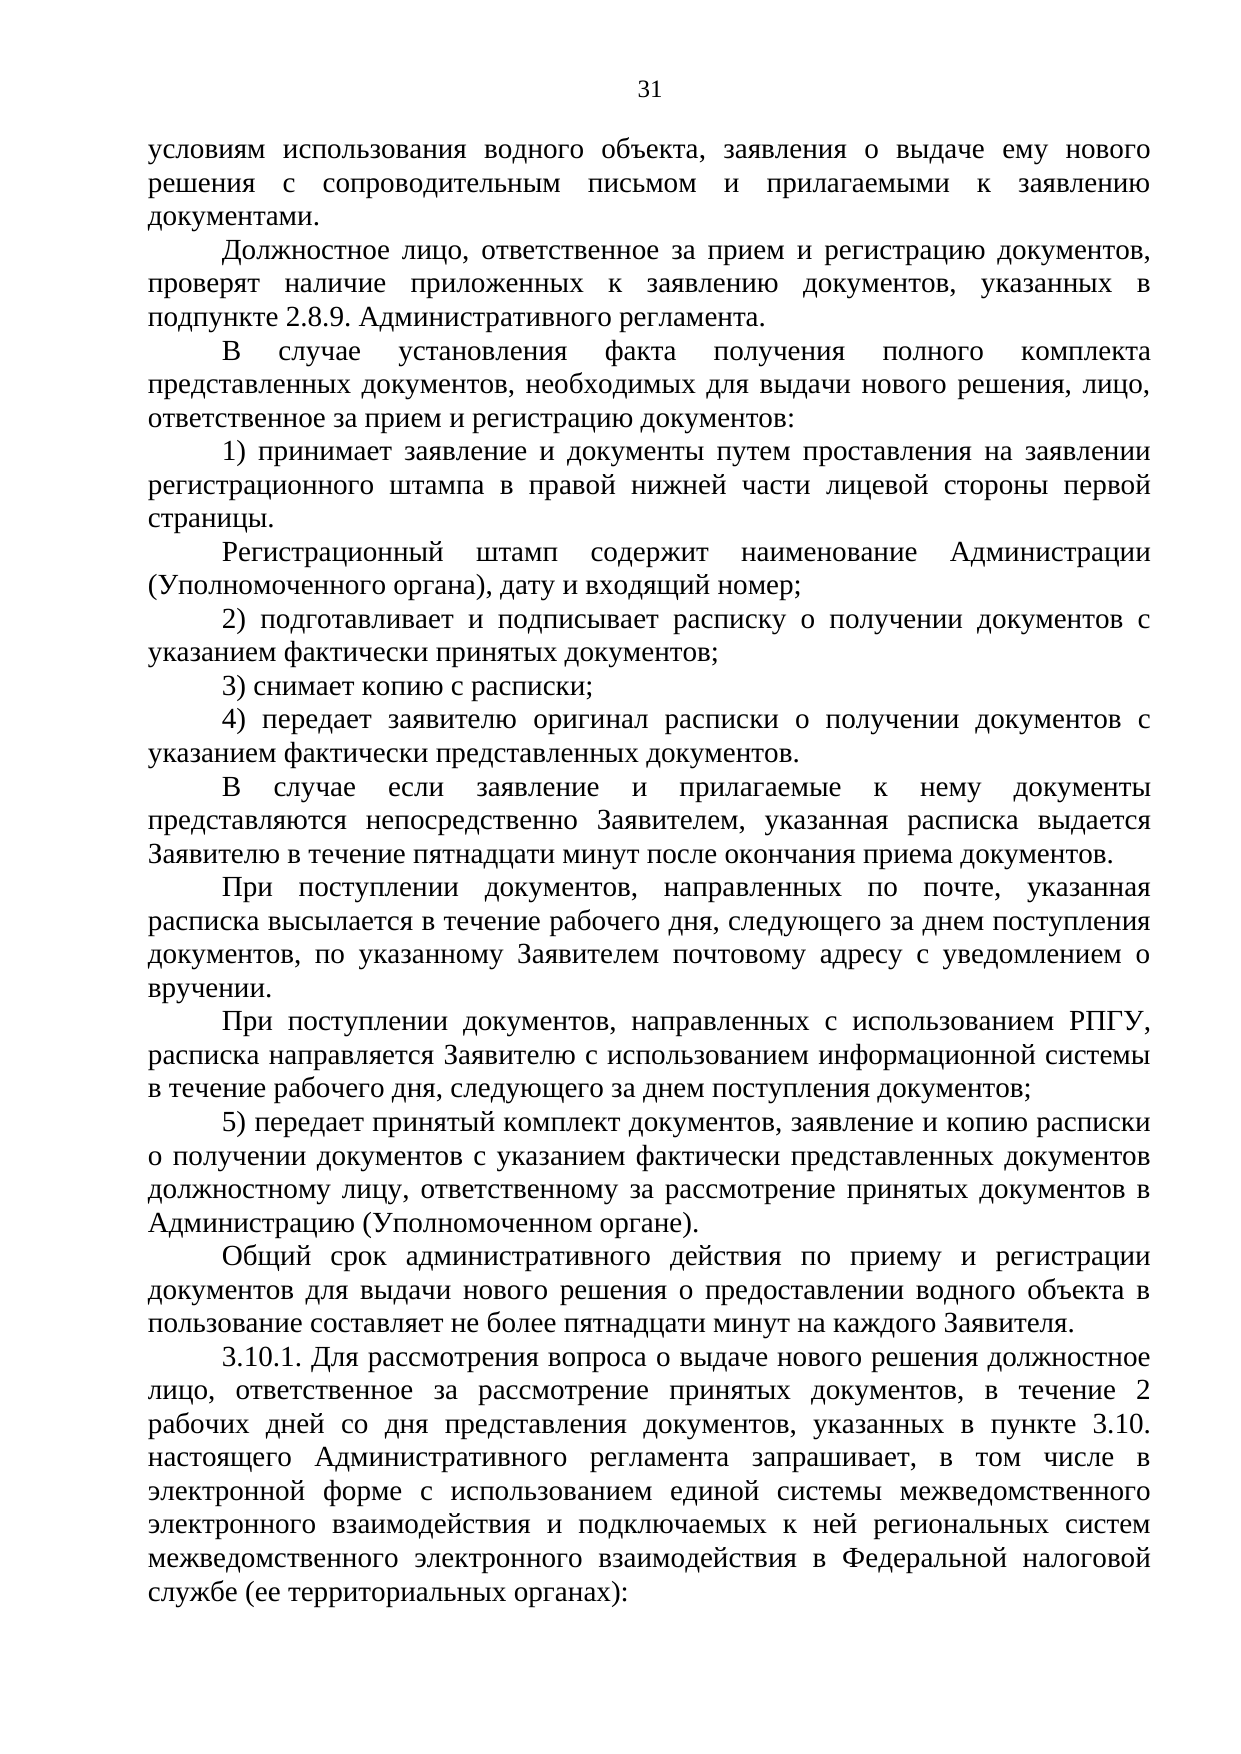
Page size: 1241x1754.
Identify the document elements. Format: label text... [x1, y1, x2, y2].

text В случае установления факта получения полного комплекта представленных документов, необходимых для выдачи нового решения, лицо, ответственное за прием и регистрацию документов: [148, 333, 1152, 433]
text Общий срок административного действия по приему и регистрации документов для выдачи нового решения о предоставлении водного объекта в пользование составляет не более пятнадцати минут на каждого Заявителя. [148, 1238, 1152, 1339]
text При поступлении документов, направленных по почте, указанная расписка высылается в течение рабочего дня, следующего за днем поступления документов, по указанному Заявителем почтовому адресу с уведомлением о вручении. [148, 869, 1152, 1003]
text При поступлении документов, направленных с использованием РПГУ, расписка направляется Заявителю с использованием информационной системы в течение рабочего дня, следующего за днем поступления документов; [148, 1003, 1152, 1104]
text 1) принимает заявление и документы путем проставления на заявлении регистрационного штампа в правой нижней части лицевой стороны первой страницы. [148, 433, 1152, 534]
text 2) подготавливает и подписывает расписку о получении документов с указанием фактически принятых документов; [148, 601, 1152, 668]
text Должностное лицо, ответственное за прием и регистрацию документов, проверят наличие приложенных к заявлению документов, указанных в подпункте 2.8.9. Административного регламента. [148, 232, 1152, 333]
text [148, 131, 1152, 232]
text 5) передает принятый комплект документов, заявление и копию расписки о получении документов с указанием фактически представленных документов должностному лицу, ответственному за рассмотрение принятых документов в Администрацию (Уполномоченном органе). [148, 1104, 1152, 1238]
text Регистрационный штамп содержит наименование Администрации (Уполномоченного органа), дату и входящий номер; [148, 534, 1152, 601]
text В случае если заявление и прилагаемые к нему документы представляются непосредственно Заявителем, указанная расписка выдается Заявителю в течение пятнадцати минут после окончания приема документов. [148, 769, 1152, 869]
text 3) снимает копию с расписки; [148, 668, 1152, 702]
text 3.10.1. Для рассмотрения вопроса о выдаче нового решения должностное лицо, ответственное за рассмотрение принятых документов, в течение 2 рабочих дней со дня представления документов, указанных в пункте 3.10. настоящего Административного регламента запрашивает, в том числе в электронной форме с использованием единой системы межведомственного электронного взаимодействия и подключаемых к ней региональных систем межведомственного электронного взаимодействия в Федеральной налоговой службе (ее территориальных органах): [148, 1339, 1152, 1607]
text 4) передает заявителю оригинал расписки о получении документов с указанием фактически представленных документов. [148, 702, 1152, 769]
